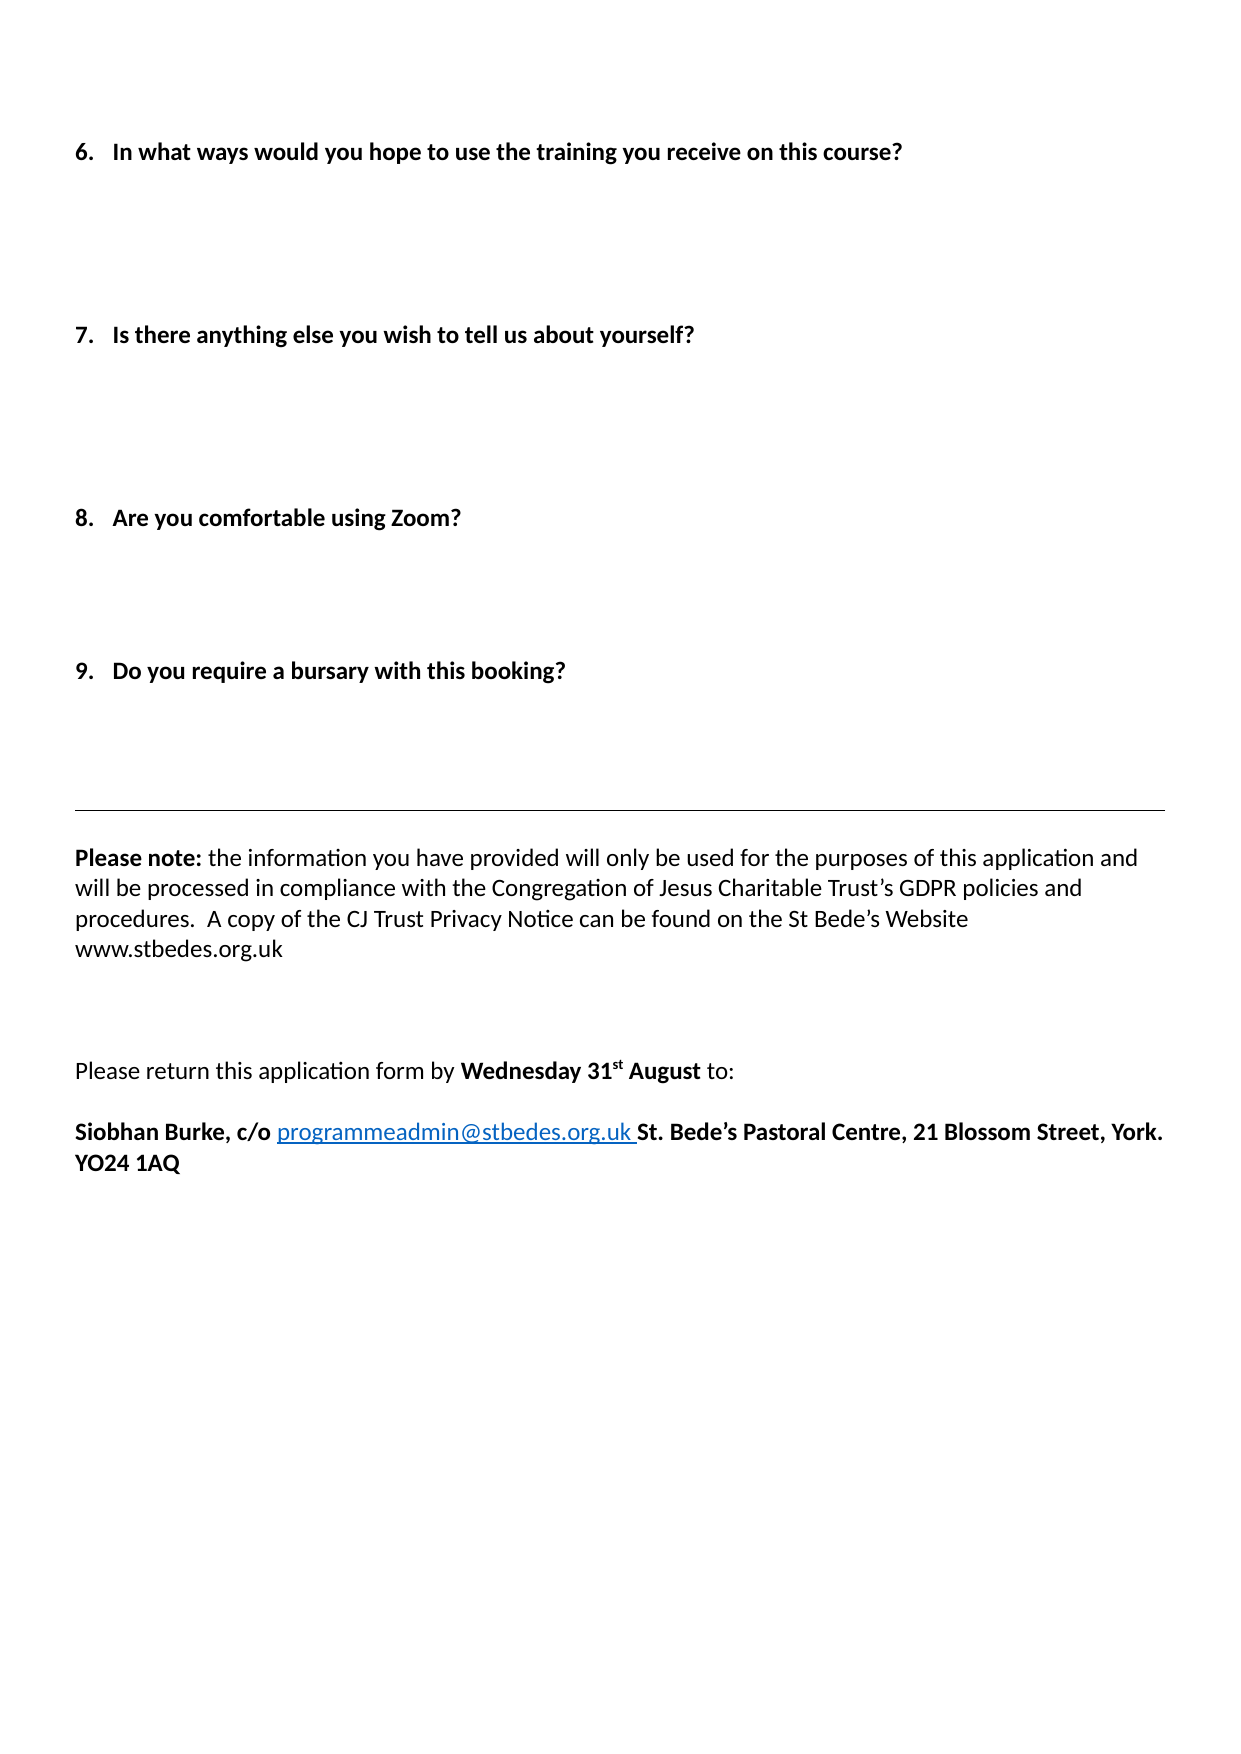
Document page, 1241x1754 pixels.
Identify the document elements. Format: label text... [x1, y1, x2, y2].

text procedures. A copy of the CJ Trust Privacy Notice can be found on the St Bede’s Website www.stbedes.org.uk [75, 903, 1165, 964]
text Please return this application form by Wednesday 31st August to: [75, 1055, 1165, 1086]
list Is there anything else you wish to tell us about yourself? [75, 319, 1165, 350]
list Are you comfortable using Zoom? [75, 502, 1165, 533]
list In what ways would you hope to use the training you receive on this course? [75, 136, 1165, 167]
text will be processed in compliance with the Congregation of Jesus Charitable Trust’s GDPR policies and [75, 872, 1165, 903]
list Do you require a bursary with this booking? [75, 655, 1165, 685]
text Siobhan Burke, c/o programmeadmin@stbedes.org.uk St. Bede’s Pastoral Centre, 21 Blossom Street, York. YO24 1AQ [75, 1116, 1165, 1177]
text Please note: the information you have provided will only be used for the purposes of this application and [75, 842, 1165, 872]
